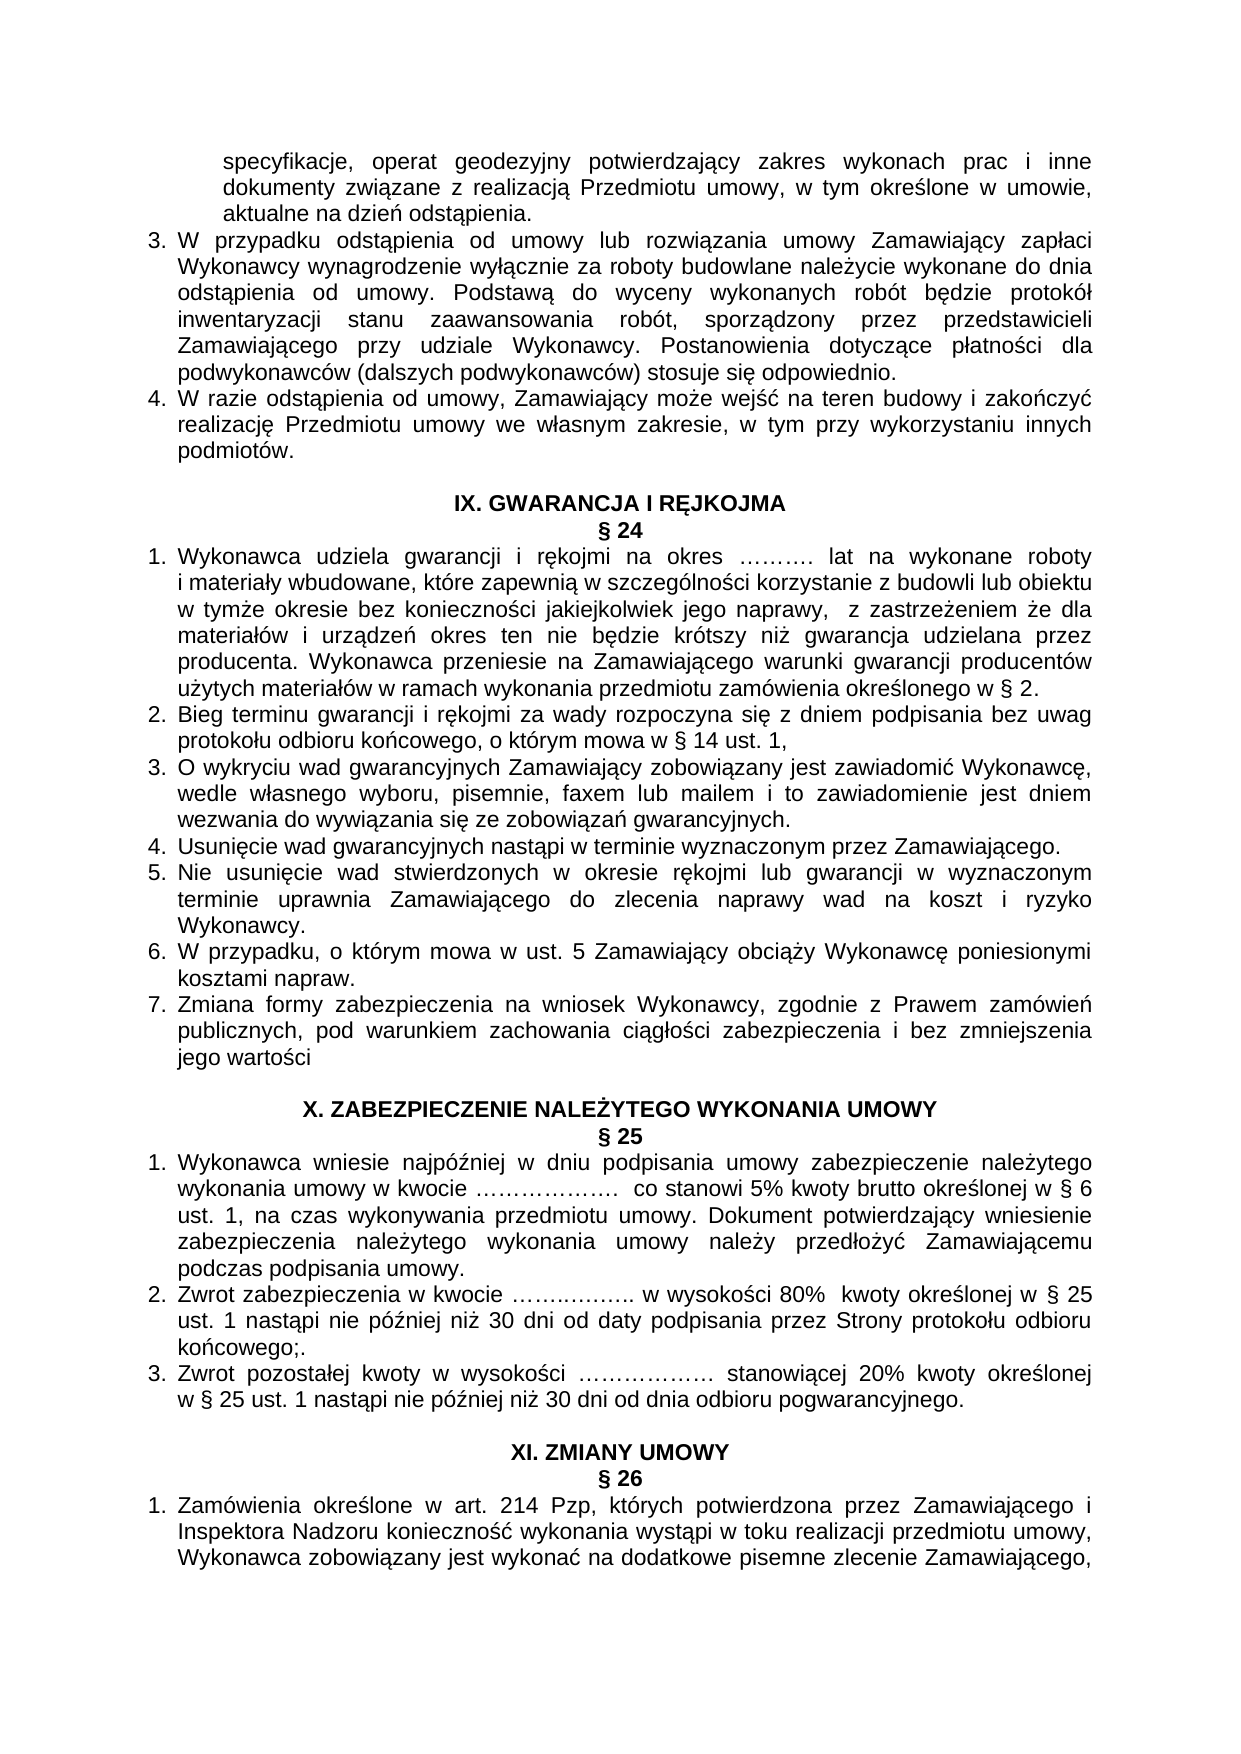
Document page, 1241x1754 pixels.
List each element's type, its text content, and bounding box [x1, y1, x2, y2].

list Wykonawca udziela gwarancji i rękojmi na okres ………. lat na wykonane roboty i materiały wbudowane, które zapewnią w szczególności korzystanie z budowli lub obiektu w tymże okresie bez konieczności jakiejkolwiek jego naprawy, z zastrzeżeniem że dla materiałów i urządzeń okres ten nie będzie krótszy niż gwarancja udzielana przez producenta. Wykonawca przeniesie na Zamawiającego warunki gwarancji producentów użytych materiałów w ramach wykonania przedmiotu zamówienia określonego w § 2. [148, 543, 1093, 701]
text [223, 148, 1093, 227]
list Wykonawca wniesie najpóźniej w dniu podpisania umowy zabezpieczenie należytego wykonania umowy w kwocie ………………. co stanowi 5% kwoty brutto określonej w § 6 ust. 1, na czas wykonywania przedmiotu umowy. Dokument potwierdzający wniesienie zabezpieczenia należytego wykonania umowy należy przedłożyć Zamawiającemu podczas podpisania umowy. [148, 1149, 1093, 1281]
list W przypadku odstąpienia od umowy lub rozwiązania umowy Zamawiający zapłaci Wykonawcy wynagrodzenie wyłącznie za roboty budowlane należycie wykonane do dnia odstąpienia od umowy. Podstawą do wyceny wykonanych robót będzie protokół inwentaryzacji stanu zaawansowania robót, sporządzony przez przedstawicieli Zamawiającego przy udziale Wykonawcy. Postanowienia dotyczące płatności dla podwykonawców (dalszych podwykonawców) stosuje się odpowiednio. [148, 227, 1093, 385]
list W razie odstąpienia od umowy, Zamawiający może wejść na teren budowy i zakończyć realizację Przedmiotu umowy we własnym zakresie, w tym przy wykorzystaniu innych podmiotów. [148, 385, 1093, 464]
text IX. GWARANCJA I RĘJKOJMA [148, 490, 1093, 517]
text § 24 [148, 517, 1093, 543]
text § 26 [148, 1465, 1093, 1492]
list Zwrot pozostałej kwoty w wysokości ……………… stanowiącej 20% kwoty określonej w § 25 ust. 1 nastąpi nie później niż 30 dni od dnia odbioru pogwarancyjnego. [148, 1360, 1093, 1413]
list Bieg terminu gwarancji i rękojmi za wady rozpoczyna się z dniem podpisania bez uwag protokołu odbioru końcowego, o którym mowa w § 14 ust. 1, [148, 701, 1093, 754]
text X. ZABEZPIECZENIE NALEŻYTEGO WYKONANIA UMOWY [148, 1096, 1093, 1123]
list Zwrot zabezpieczenia w kwocie ……..….….. w wysokości 80% kwoty określonej w § 25 ust. 1 nastąpi nie później niż 30 dni od daty podpisania przez Strony protokołu odbioru końcowego;. [148, 1281, 1093, 1360]
list W przypadku, o którym mowa w ust. 5 Zamawiający obciąży Wykonawcę poniesionymi kosztami napraw. [148, 938, 1093, 991]
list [148, 1492, 1093, 1571]
list Zmiana formy zabezpieczenia na wniosek Wykonawcy, zgodnie z Prawem zamówień publicznych, pod warunkiem zachowania ciągłości zabezpieczenia i bez zmniejszenia jego wartości [148, 991, 1093, 1070]
list O wykryciu wad gwarancyjnych Zamawiający zobowiązany jest zawiadomić Wykonawcę, wedle własnego wyboru, pisemnie, faxem lub mailem i to zawiadomienie jest dniem wezwania do wywiązania się ze zobowiązań gwarancyjnych. [148, 754, 1093, 833]
subtitle § 25 [148, 1123, 1093, 1149]
text XI. ZMIANY UMOWY [148, 1439, 1093, 1465]
list Usunięcie wad gwarancyjnych nastąpi w terminie wyznaczonym przez Zamawiającego. [148, 833, 1093, 859]
list Nie usunięcie wad stwierdzonych w okresie rękojmi lub gwarancji w wyznaczonym terminie uprawnia Zamawiającego do zlecenia naprawy wad na koszt i ryzyko Wykonawcy. [148, 859, 1093, 938]
